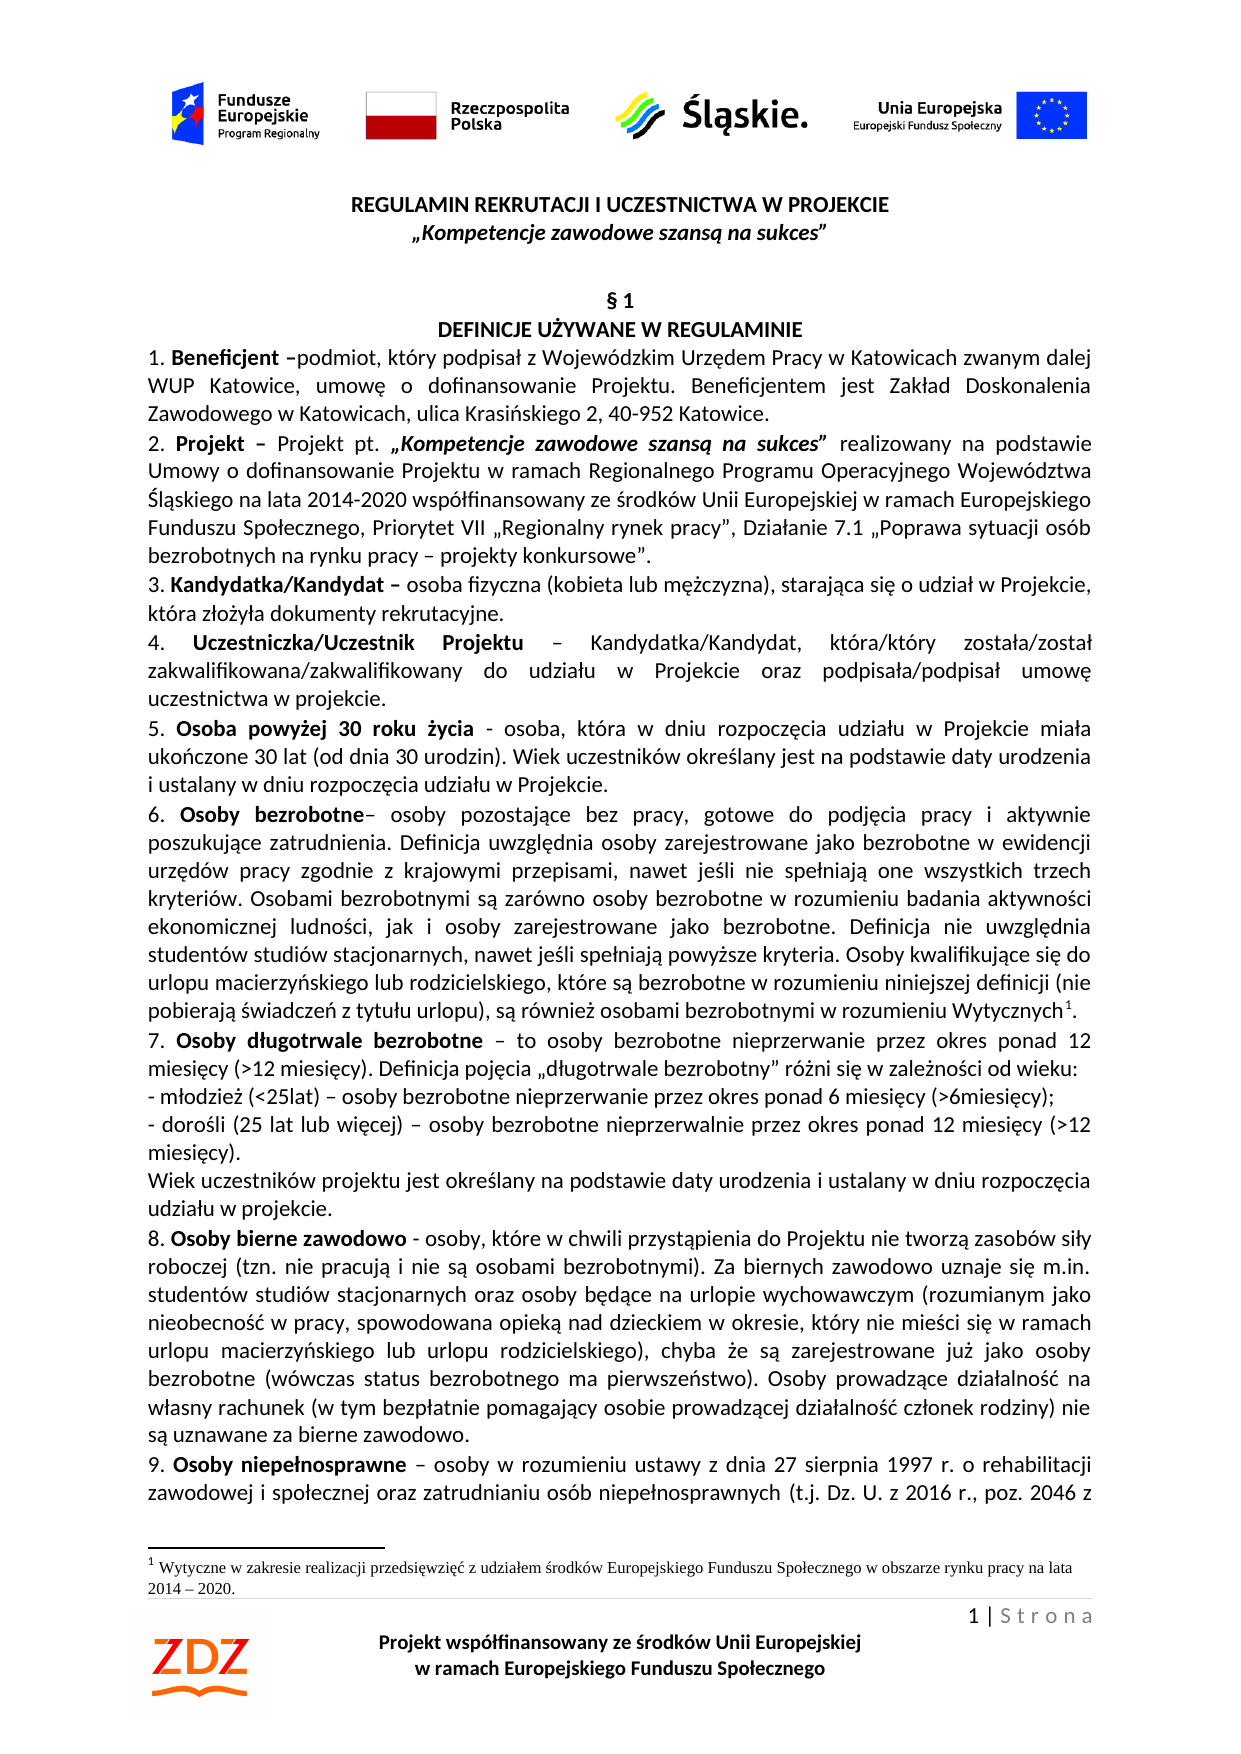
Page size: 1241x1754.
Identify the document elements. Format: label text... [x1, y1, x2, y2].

text 7. Osoby długotrwale bezrobotne – to osoby bezrobotne nieprzerwanie przez okres ponad 12 miesięcy (>12 miesięcy). Definicja pojęcia „długotrwale bezrobotny” różni się w zależności od wieku: [148, 1026, 1093, 1082]
text § 1 [148, 287, 1093, 315]
text 5. Osoba powyżej 30 roku życia - osoba, która w dniu rozpoczęcia udziału w Projekcie miała ukończone 30 lat (od dnia 30 urodzin). Wiek uczestników określany jest na podstawie daty urodzenia i ustalany w dniu rozpoczęcia udziału w Projekcie. [148, 714, 1093, 798]
text DEFINICJE UŻYWANE W REGULAMINIE [148, 315, 1093, 343]
text Wiek uczestników projektu jest określany na podstawie daty urodzenia i ustalany w dniu rozpoczęcia udziału w projekcie. [148, 1167, 1093, 1223]
text - dorośli (25 lat lub więcej) – osoby bezrobotne nieprzerwalnie przez okres ponad 12 miesięcy (>12 miesięcy). [148, 1111, 1093, 1167]
text 8. Osoby bierne zawodowo - osoby, które w chwili przystąpienia do Projektu nie tworzą zasobów siły roboczej (tzn. nie pracują i nie są osobami bezrobotnymi). Za biernych zawodowo uznaje się m.in. studentów studiów stacjonarnych oraz osoby będące na urlopie wychowawczym (rozumianym jako nieobecność w pracy, spowodowana opieką nad dzieckiem w okresie, który nie mieści się w ramach urlopu macierzyńskiego lub urlopu rodzicielskiego), chyba że są zarejestrowane już jako osoby bezrobotne (wówczas status bezrobotnego ma pierwszeństwo). Osoby prowadzące działalność na własny rachunek (w tym bezpłatnie pomagający osobie prowadzącej działalność członek rodziny) nie są uznawane za bierne zawodowo. [148, 1224, 1093, 1449]
text 1. Beneficjent –podmiot, który podpisał z Wojewódzkim Urzędem Pracy w Katowicach zwanym dalej WUP Katowice, umowę o dofinansowanie Projektu. Beneficjentem jest Zakład Doskonalenia Zawodowego w Katowicach, ulica Krasińskiego 2, 40-952 Katowice. [148, 343, 1093, 427]
picture [156, 67, 1102, 160]
text „Kompetencje zawodowe szansą na sukces” [148, 218, 1093, 246]
text - młodzież (<25lat) – osoby bezrobotne nieprzerwanie przez okres ponad 6 miesięcy (>6miesięcy); [148, 1082, 1093, 1111]
text 4. Uczestniczka/Uczestnik Projektu – Kandydatka/Kandydat, która/który została/został zakwalifikowana/zakwalifikowany do udziału w Projekcie oraz podpisała/podpisał umowę uczestnictwa w projekcie. [148, 628, 1093, 713]
picture [126, 1613, 273, 1722]
text REGULAMIN REKRUTACJI I UCZESTNICTWA W PROJEKCIE [148, 190, 1093, 218]
text 2. Projekt – Projekt pt. „Kompetencje zawodowe szansą na sukces” realizowany na podstawie Umowy o dofinansowanie Projektu w ramach Regionalnego Programu Operacyjnego Województwa Śląskiego na lata 2014-2020 współfinansowany ze środków Unii Europejskiej w ramach Europejskiego Funduszu Społecznego, Priorytet VII „Regionalny rynek pracy”, Działanie 7.1 „Poprawa sytuacji osób bezrobotnych na rynku pracy – projekty konkursowe”. [148, 429, 1093, 569]
text 3. Kandydatka/Kandydat – osoba fizyczna (kobieta lub mężczyzna), starająca się o udział w Projekcie, która złożyła dokumenty rekrutacyjne. [148, 571, 1093, 627]
text 6. Osoby bezrobotne– osoby pozostające bez pracy, gotowe do podjęcia pracy i aktywnie poszukujące zatrudnienia. Definicja uwzględnia osoby zarejestrowane jako bezrobotne w ewidencji urzędów pracy zgodnie z krajowymi przepisami, nawet jeśli nie spełniają one wszystkich trzech kryteriów. Osobami bezrobotnymi są zarówno osoby bezrobotne w rozumieniu badania aktywności ekonomicznej ludności, jak i osoby zarejestrowane jako bezrobotne. Definicja nie uwzględnia studentów studiów stacjonarnych, nawet jeśli spełniają powyższe kryteria. Osoby kwalifikujące się do urlopu macierzyńskiego lub rodzicielskiego, które są bezrobotne w rozumieniu niniejszej definicji (nie pobierają świadczeń z tytułu urlopu), są również osobami bezrobotnymi w rozumieniu Wytycznych. [148, 800, 1093, 1024]
